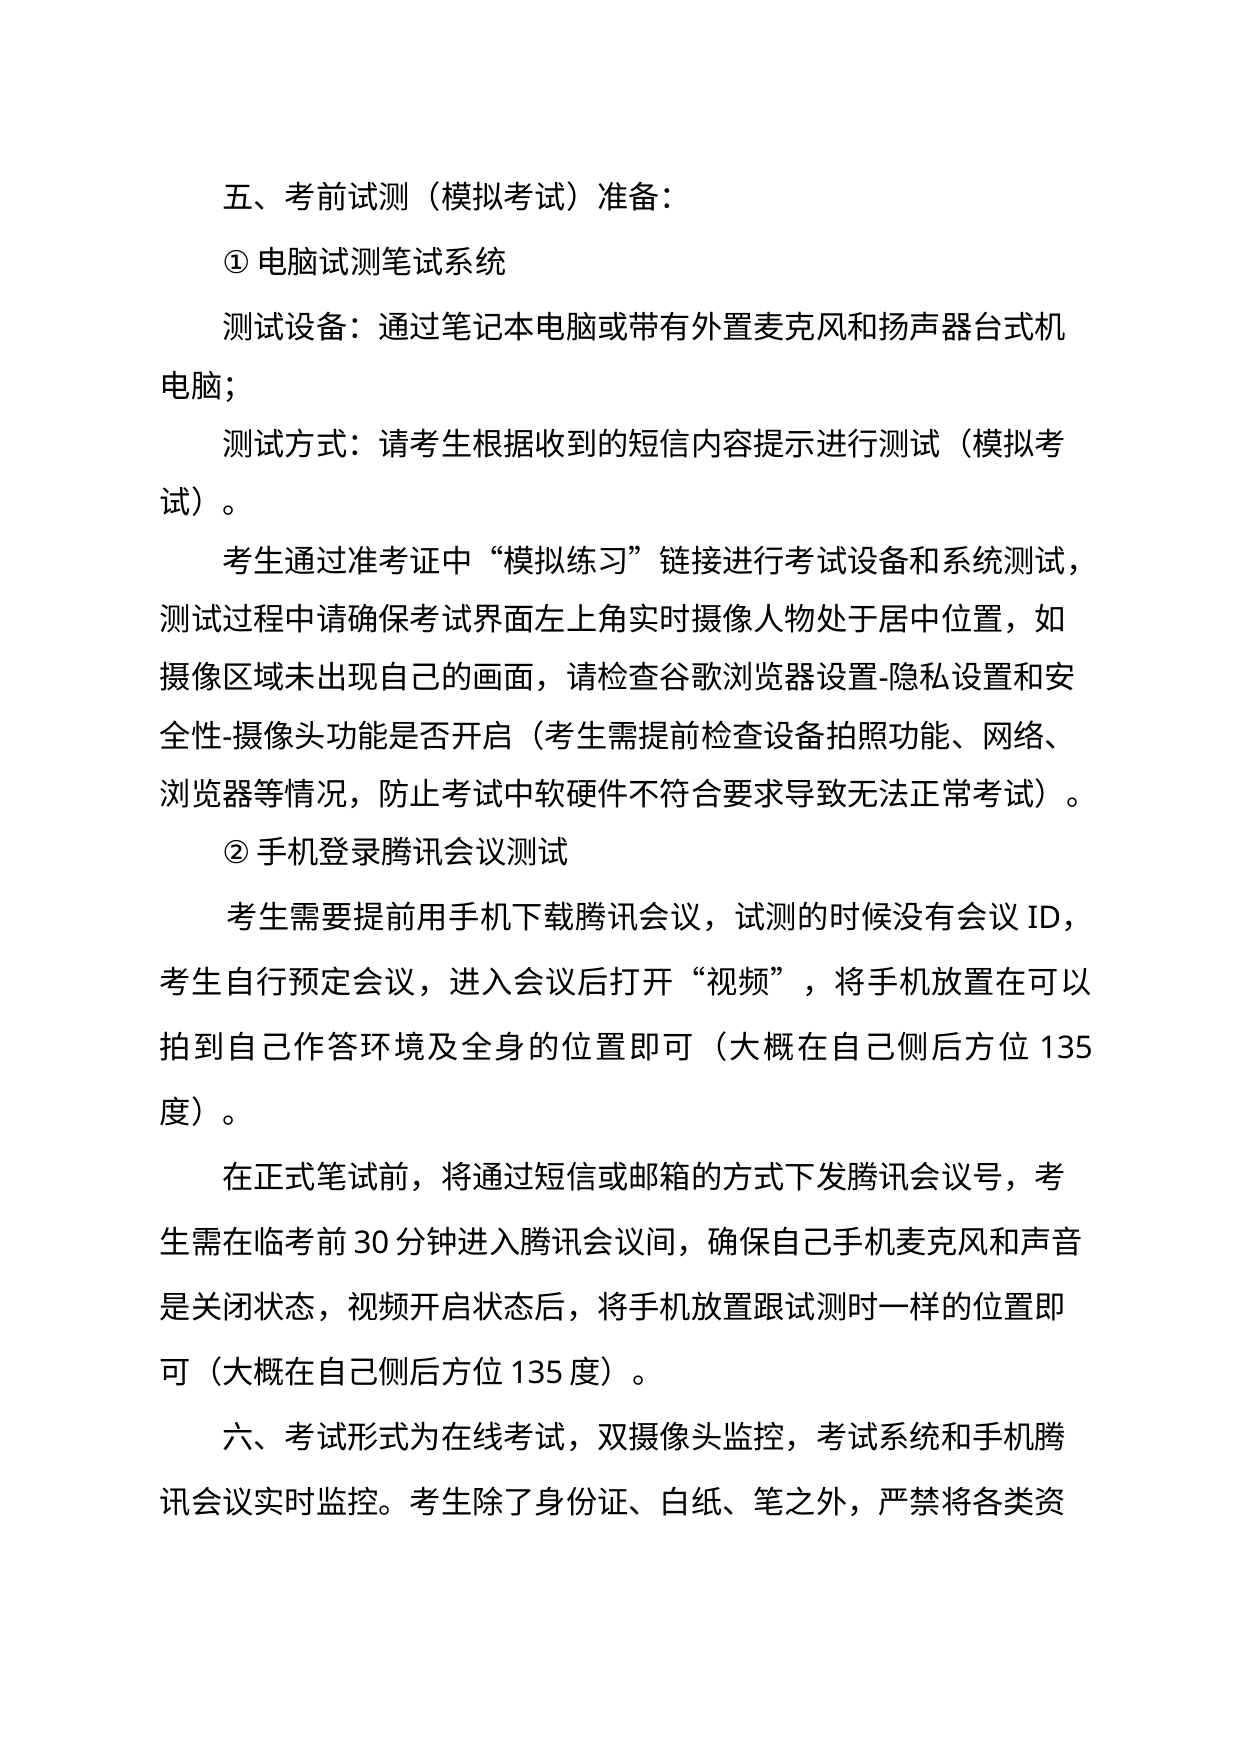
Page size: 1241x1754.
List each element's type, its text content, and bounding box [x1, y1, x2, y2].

text ②手机登录腾讯会议测试 [159, 817, 1093, 882]
text 考生需要提前用手机下载腾讯会议，试测的时候没有会议ID，考生自行预定会议，进入会议后打开“视频”，将手机放置在可以拍到自己作答环境及全身的位置即可（大概在自己侧后方位135度）。 [159, 882, 1093, 1142]
text 在正式笔试前，将通过短信或邮箱的方式下发腾讯会议号，考生需在临考前30分钟进入腾讯会议间，确保自己手机麦克风和声音是关闭状态，视频开启状态后，将手机放置跟试测时一样的位置即可（大概在自己侧后方位135度）。 [159, 1142, 1093, 1402]
text 测试方式：请考生根据收到的短信内容提示进行测试（模拟考试）。 [159, 409, 1093, 525]
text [159, 1402, 1093, 1532]
text 测试设备：通过笔记本电脑或带有外置麦克风和扬声器台式机电脑； [159, 292, 1093, 409]
text ①电脑试测笔试系统 [159, 227, 1093, 292]
text 五、考前试测（模拟考试）准备： [159, 162, 1093, 227]
text 考生通过准考证中“模拟练习”链接进行考试设备和系统测试，测试过程中请确保考试界面左上角实时摄像人物处于居中位置，如摄像区域未出现自己的画面，请检查谷歌浏览器设置-隐私设置和安全性-摄像头功能是否开启（考生需提前检查设备拍照功能、网络、浏览器等情况，防止考试中软硬件不符合要求导致无法正常考试）。 [159, 525, 1093, 817]
